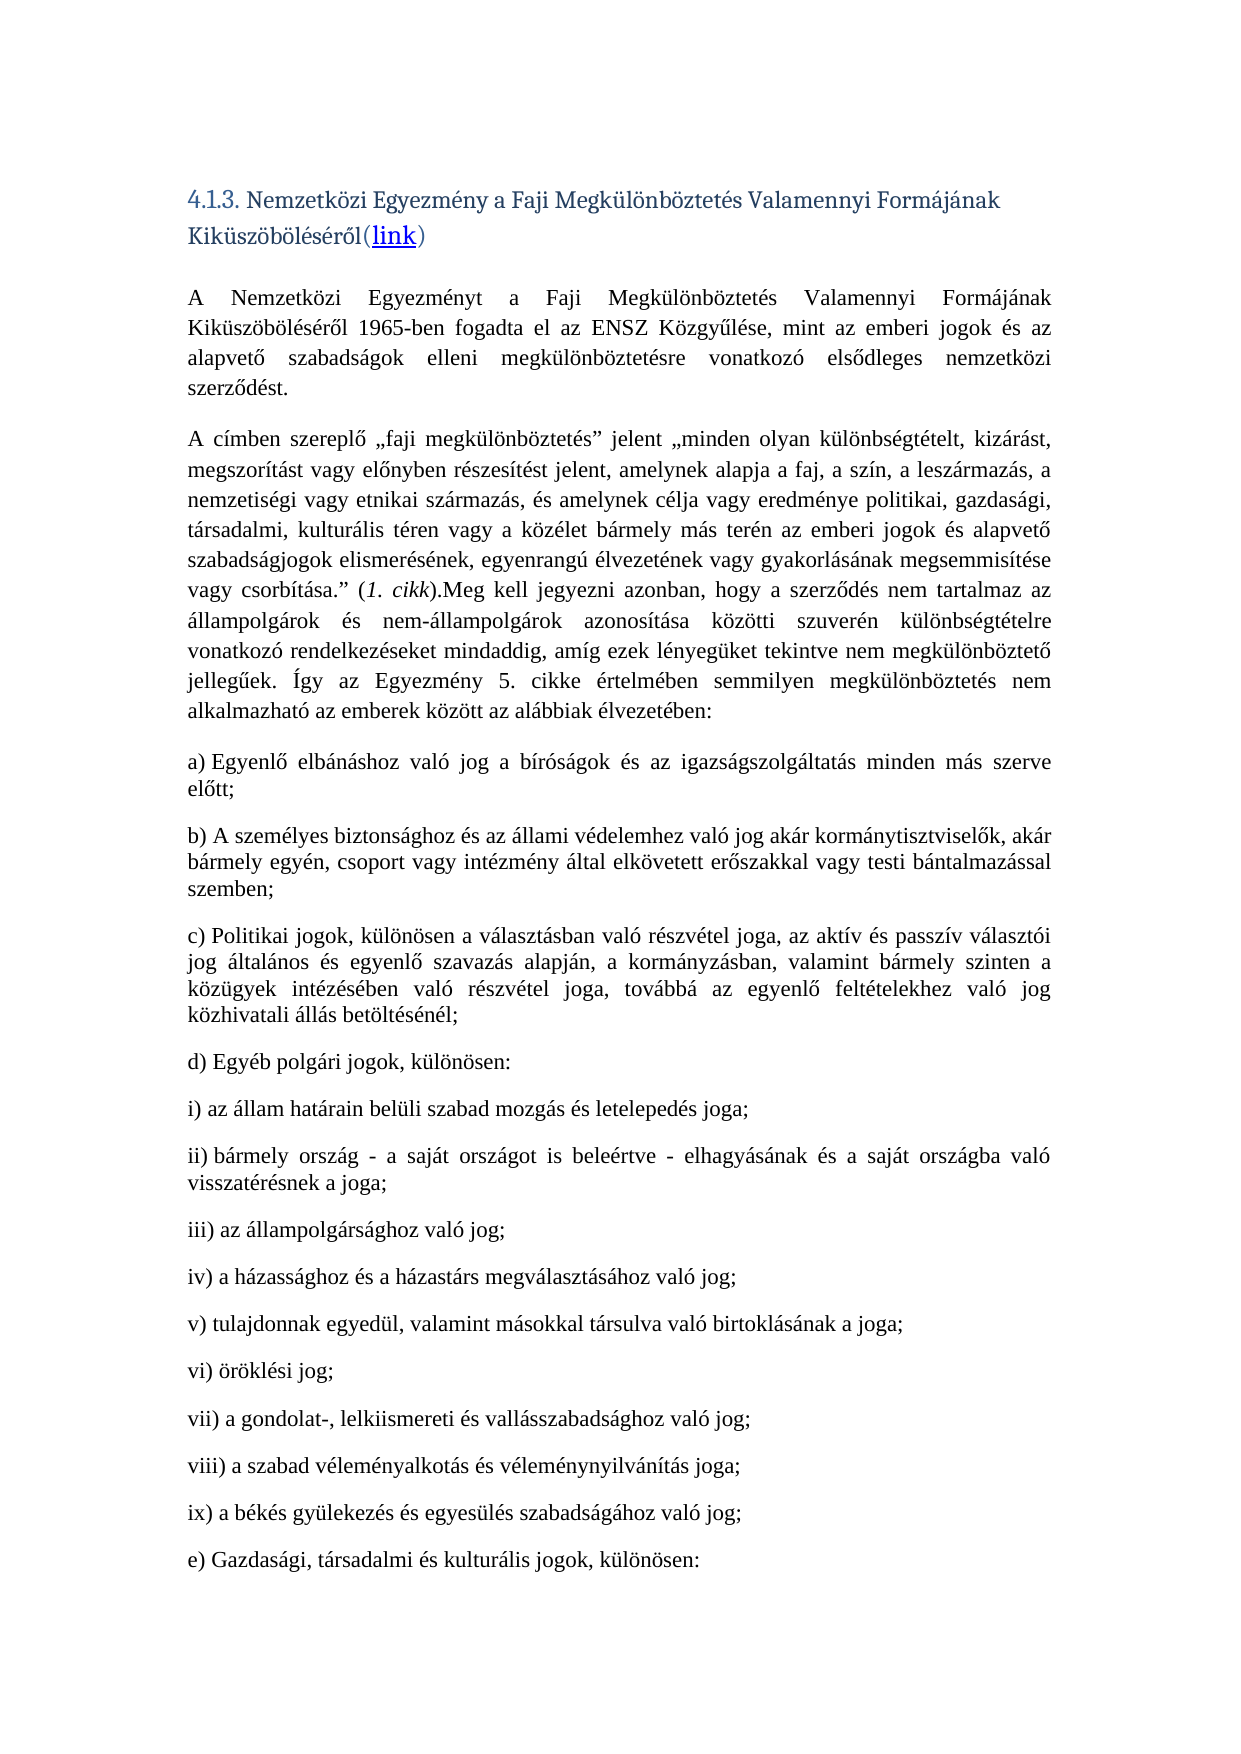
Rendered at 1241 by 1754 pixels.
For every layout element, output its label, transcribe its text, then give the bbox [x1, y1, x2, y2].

text iii) az állampolgársághoz való jog; [187, 1216, 1053, 1242]
text d) Egyéb polgári jogok, különösen: [187, 1048, 1053, 1074]
text A Nemzetközi Egyezményt a Faji Megkülönböztetés Valamennyi Formájának Kiküszöböléséről 1965-ben fogadta el az ENSZ Közgyűlése, mint az emberi jogok és az alapvető szabadságok elleni megkülönböztetésre vonatkozó elsődleges nemzetközi szerződést. [187, 284, 1053, 401]
text i) az állam határain belüli szabad mozgás és letelepedés joga; [187, 1095, 1053, 1122]
text a) Egyenlő elbánáshoz való jog a bíróságok és az igazságszolgáltatás minden más szerve előtt; [187, 748, 1053, 801]
text v) tulajdonnak egyedül, valamint másokkal társulva való birtoklásának a joga; [187, 1310, 1053, 1337]
text e) Gazdasági, társadalmi és kulturális jogok, különösen: [187, 1546, 1053, 1573]
text b) A személyes biztonsághoz és az állami védelemhez való jog akár kormánytisztviselők, akár bármely egyén, csoport vagy intézmény által elkövetett erőszakkal vagy testi bántalmazással szemben; [187, 822, 1053, 901]
text ii) bármely ország - a saját országot is beleértve - elhagyásának és a saját országba való visszatérésnek a joga; [187, 1142, 1053, 1195]
text c) Politikai jogok, különösen a választásban való részvétel joga, az aktív és passzív választói jog általános és egyenlő szavazás alapján, a kormányzásban, valamint bármely szinten a közügyek intézésében való részvétel joga, továbbá az egyenlő feltételekhez való jog közhivatali állás betöltésénél; [187, 922, 1053, 1027]
text viii) a szabad véleményalkotás és véleménynyilvánítás joga; [187, 1452, 1053, 1478]
text vii) a gondolat-, lelkiismereti és vallásszabadsághoz való jog; [187, 1405, 1053, 1431]
text A címben szereplő „faji megkülönböztetés” jelent „minden olyan különbségtételt, kizárást, megszorítást vagy előnyben részesítést jelent, amelynek alapja a faj, a szín, a leszármazás, a nemzetiségi vagy etnikai származás, és amelynek célja vagy eredménye politikai, gazdasági, társadalmi, kulturális téren vagy a közélet bármely más terén az emberi jogok és alapvető szabadságjogok elismerésének, egyenrangú élvezetének vagy gyakorlásának megsemmisítése vagy csorbítása.” (1. cikk).Meg kell jegyezni azonban, hogy a szerződés nem tartalmaz az állampolgárok és nem-állampolgárok azonosítása közötti szuverén különbségtételre vonatkozó rendelkezéseket mindaddig, amíg ezek lényegüket tekintve nem megkülönböztető jellegűek. Így az Egyezmény 5. cikke értelmében semmilyen megkülönböztetés nem alkalmazható az emberek között az alábbiak élvezetében: [187, 426, 1053, 724]
subtitle 4.1.3. Nemzetközi Egyezmény a Faji Megkülönböztetés Valamennyi Formájának Kiküszöböléséről(link) [187, 184, 1053, 251]
text iv) a házassághoz és a házastárs megválasztásához való jog; [187, 1263, 1053, 1289]
text vi) öröklési jog; [187, 1358, 1053, 1384]
text ix) a békés gyülekezés és egyesülés szabadságához való jog; [187, 1499, 1053, 1526]
